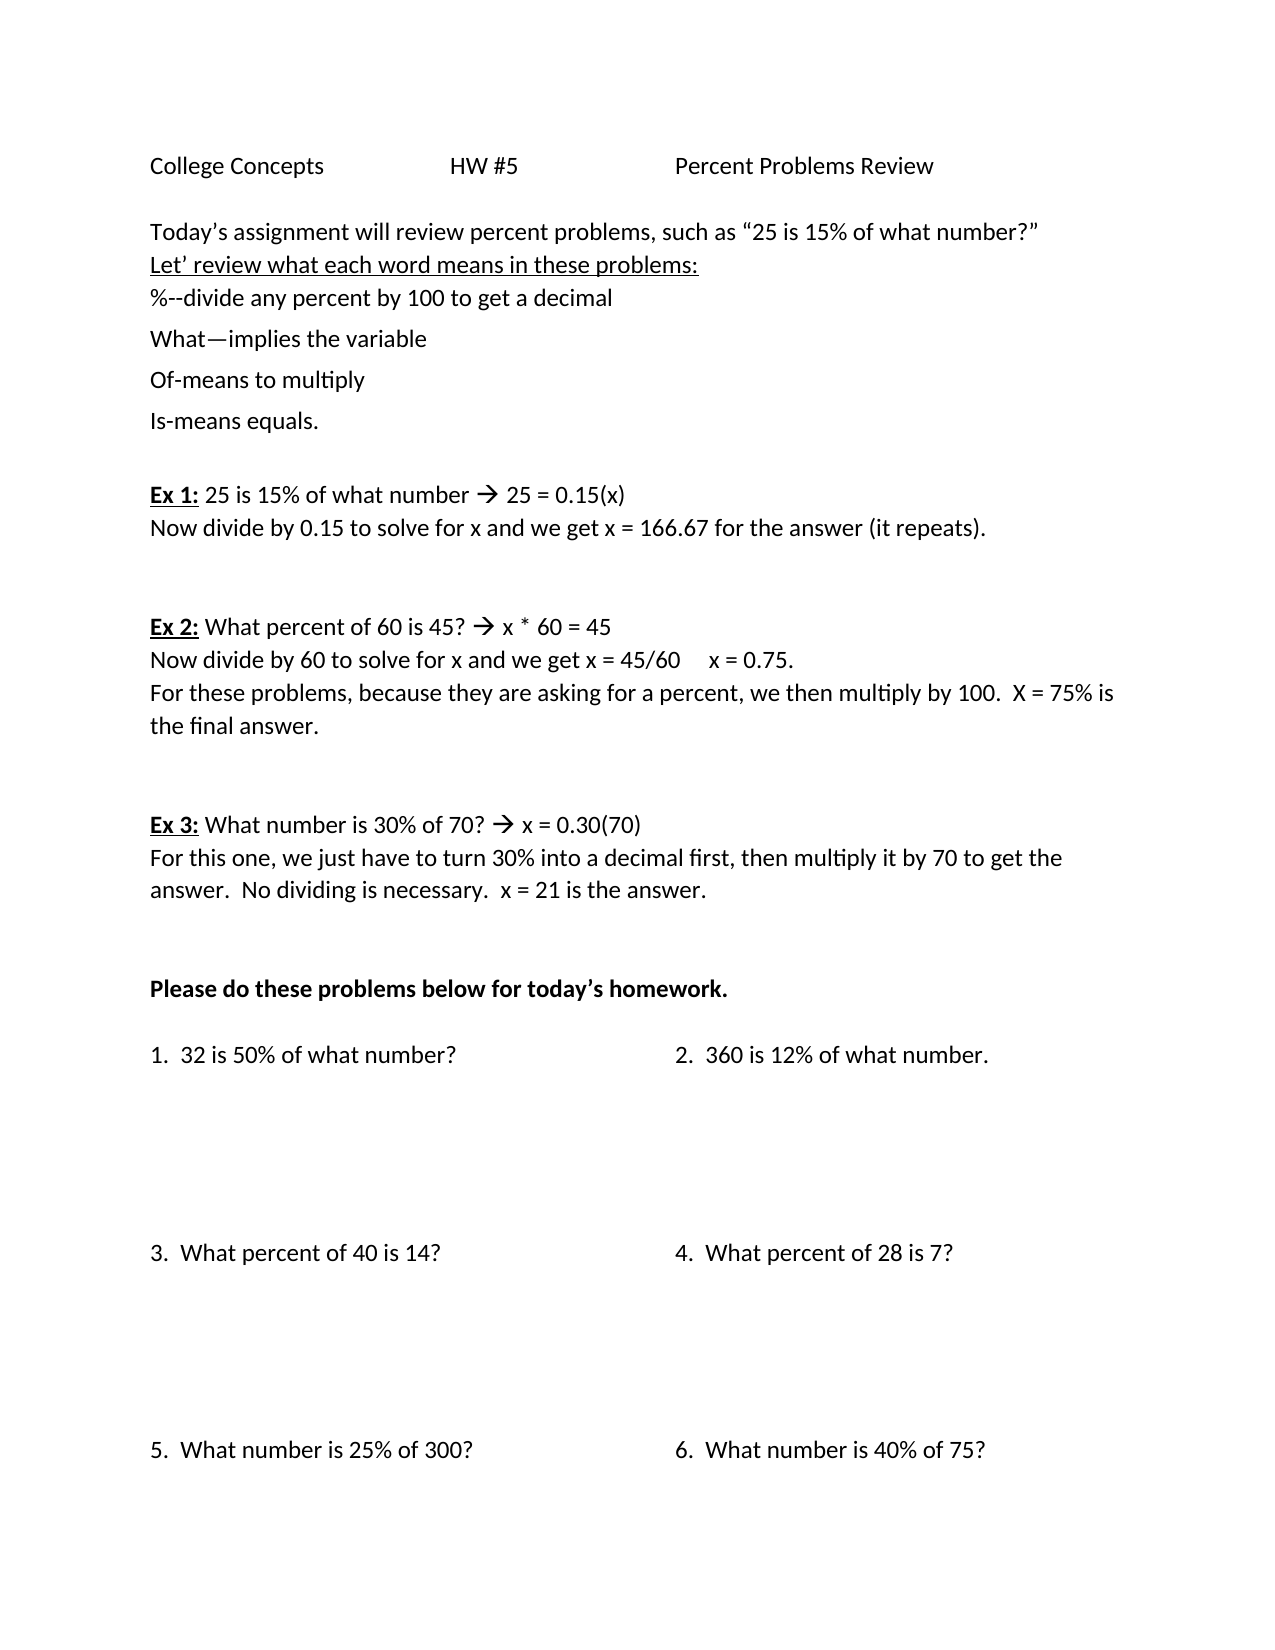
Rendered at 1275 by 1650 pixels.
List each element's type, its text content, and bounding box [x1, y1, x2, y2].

text %--divide any percent by 100 to get a decimal [150, 282, 1125, 312]
text Is-means equals. [150, 405, 1125, 436]
text Let’ review what each word means in these problems: [150, 249, 1125, 279]
text Now divide by 0.15 to solve for x and we get x = 166.67 for the answer (it repeats). [150, 512, 1125, 543]
text 5. What number is 25% of 300? 6. What number is 40% of 75? [150, 1434, 1125, 1465]
text Of-means to multiply [150, 364, 1125, 395]
text 1. 32 is 50% of what number? 2. 360 is 12% of what number. [150, 1039, 1125, 1070]
text Ex 1: 25 is 15% of what number 25 = 0.15(x) [150, 479, 1125, 510]
text Ex 2: What percent of 60 is 45? x * 60 = 45 [150, 611, 1125, 642]
text For this one, we just have to turn 30% into a decimal first, then multiply it by 70 to get the answer. No dividing is necessary. x = 21 is the answer. [150, 842, 1125, 905]
text Now divide by 60 to solve for x and we get x = 45/60 x = 0.75. [150, 644, 1125, 675]
text Today’s assignment will review percent problems, such as “25 is 15% of what number?” [150, 216, 1125, 246]
text College Concepts HW #5 Percent Problems Review [150, 150, 1125, 181]
text For these problems, because they are asking for a percent, we then multiply by 100. X = 75% is the final answer. [150, 677, 1125, 741]
text What—implies the variable [150, 323, 1125, 353]
text Please do these problems below for today’s homework. [150, 973, 1125, 1004]
text Ex 3: What number is 30% of 70? x = 0.30(70) [150, 809, 1125, 839]
text 3. What percent of 40 is 14? 4. What percent of 28 is 7? [150, 1237, 1125, 1267]
